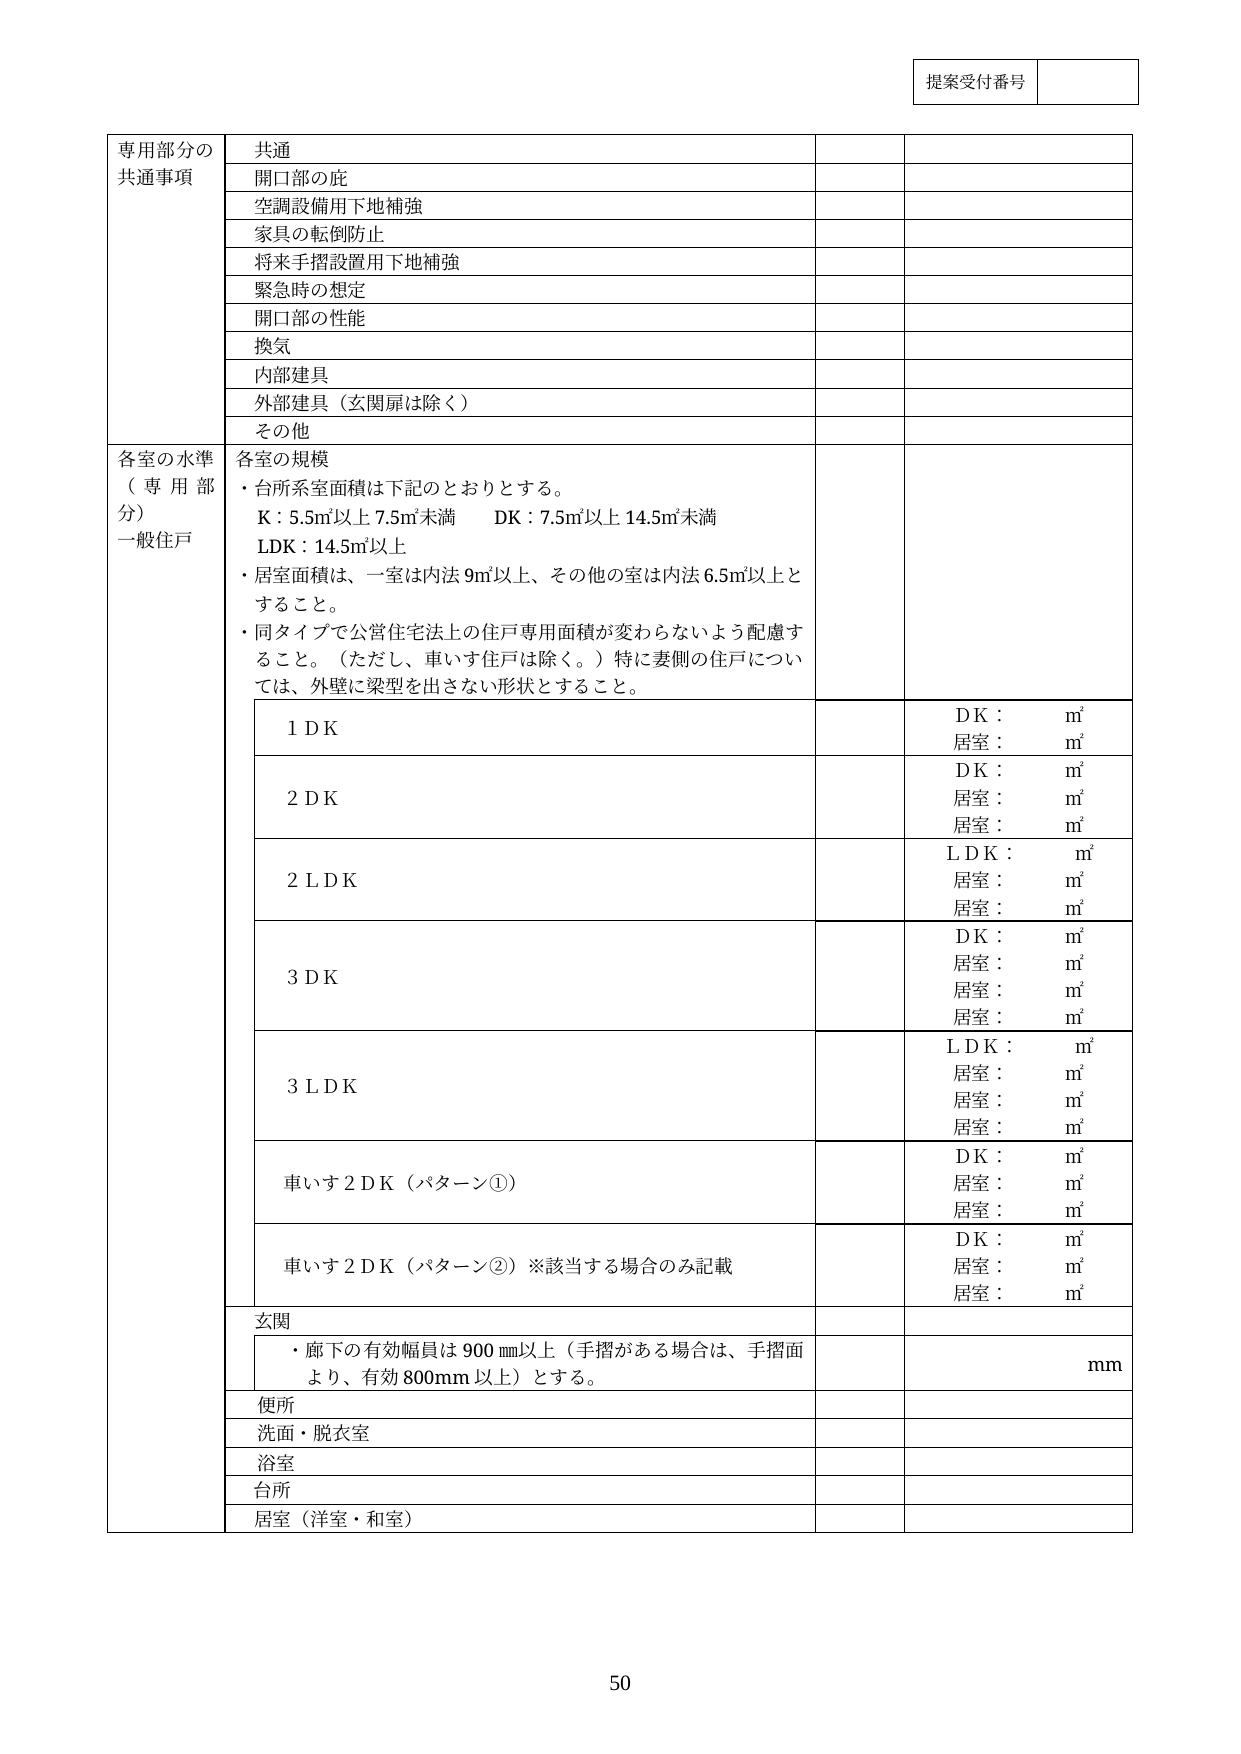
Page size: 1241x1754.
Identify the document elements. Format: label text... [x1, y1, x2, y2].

table_cell [905, 417, 1132, 444]
table_cell [905, 389, 1132, 416]
table_cell [816, 1336, 904, 1390]
table_cell ２ＤＫ [255, 756, 815, 837]
table_cell [226, 699, 254, 1306]
table_cell [816, 1307, 904, 1335]
table_cell [816, 1391, 904, 1418]
table_cell ＤＫ： ㎡ 居室： ㎡ 居室： ㎡ [905, 756, 1132, 837]
table_cell [905, 248, 1132, 275]
table_cell [816, 304, 904, 331]
table_cell ３ＬＤＫ [255, 1031, 815, 1140]
table_cell [816, 756, 904, 837]
table_cell [816, 360, 904, 387]
table_cell [905, 332, 1132, 359]
table_cell ＬＤＫ： ㎡ 居室： ㎡ 居室： ㎡ 居室： ㎡ [905, 1032, 1132, 1140]
table_cell 開口部の性能 [226, 304, 815, 331]
table_cell [816, 1419, 904, 1447]
table_cell [905, 1476, 1132, 1504]
table_cell 車いす２ＤＫ（パターン①） [255, 1141, 815, 1223]
table_cell [816, 922, 904, 1030]
table_cell [905, 445, 1132, 699]
table_cell [816, 276, 904, 303]
table_cell [816, 192, 904, 219]
table_cell ＤＫ： ㎡ 居室： ㎡ 居室： ㎡ [905, 1142, 1132, 1223]
table_cell [905, 220, 1132, 247]
table_cell ＤＫ： ㎡ 居室： ㎡ [905, 701, 1132, 755]
table_cell [816, 445, 904, 699]
table_cell [226, 1335, 254, 1390]
table_cell 浴室 [226, 1448, 815, 1475]
table_header 専用部分の共通事項 [108, 135, 224, 444]
table_cell [816, 389, 904, 416]
table_cell [905, 304, 1132, 331]
table_cell [905, 192, 1132, 219]
table_cell [905, 360, 1132, 387]
table_cell 各室の規模 ・台所系室面積は下記のとおりとする。 K：5.5㎡以上7.5㎡未満 DK：7.5㎡以上14.5㎡未満 LDK：14.5㎡以上 ・居室面積は、一室は内法9㎡以上、その他の室は内法6.5㎡以上とすること。 ・同タイプで公営住宅法上の住戸専用面積が変わらないよう配慮すること。（ただし、車いす住戸は除く。）特に妻側の住戸については、外壁に梁型を出さない形状とすること。 [226, 445, 815, 699]
table_cell mm [905, 1336, 1132, 1390]
table_cell [905, 1448, 1132, 1475]
table_header [905, 135, 1132, 162]
table_cell 便所 [226, 1391, 815, 1418]
table_cell 洗面・脱衣室 [226, 1419, 815, 1447]
table_cell [905, 1505, 1132, 1532]
table_cell [816, 220, 904, 247]
table_cell [816, 1225, 904, 1306]
table_cell [905, 1419, 1132, 1447]
table_cell [816, 1032, 904, 1140]
table_cell 開口部の庇 [226, 164, 815, 191]
table_cell [816, 1448, 904, 1475]
table_cell [816, 164, 904, 191]
table_header 共通 [226, 135, 815, 162]
table_cell 台所 [226, 1476, 815, 1504]
table_cell 玄関 [226, 1307, 815, 1335]
table_cell [816, 248, 904, 275]
table_cell [816, 839, 904, 920]
table_cell 居室（洋室・和室） [226, 1505, 815, 1532]
table_cell １ＤＫ [255, 700, 815, 755]
table_cell ＤＫ： ㎡ 居室： ㎡ 居室： ㎡ 居室： ㎡ [905, 922, 1132, 1030]
table_cell 各室の水準（専用部分） 一般住戸 [108, 445, 224, 1532]
table_cell 空調設備用下地補強 [226, 192, 815, 219]
table_cell [816, 332, 904, 359]
table_cell 換気 [226, 332, 815, 359]
table_cell [816, 701, 904, 755]
table_cell [816, 1476, 904, 1504]
table_cell 緊急時の想定 [226, 276, 815, 303]
table_cell ＬＤＫ： ㎡ 居室： ㎡ 居室： ㎡ [905, 839, 1132, 920]
table_cell 家具の転倒防止 [226, 220, 815, 247]
table_cell [905, 276, 1132, 303]
table_cell ３ＤＫ [255, 921, 815, 1030]
table_cell ・廊下の有効幅員は900 ㎜以上（手摺がある場合は、手摺面より、有効800mm 以上）とする。 [255, 1336, 815, 1390]
table_cell ＤＫ： ㎡ 居室： ㎡ 居室： ㎡ [905, 1225, 1132, 1306]
table_cell 内部建具 [226, 360, 815, 387]
table_cell [905, 1307, 1132, 1335]
table_cell [905, 1391, 1132, 1418]
table_cell [816, 1505, 904, 1532]
table_cell 車いす２ＤＫ（パターン②）※該当する場合のみ記載 [255, 1224, 815, 1306]
table_cell [816, 1142, 904, 1223]
table_cell 将来手摺設置用下地補強 [226, 248, 815, 275]
table_cell 外部建具（玄関扉は除く） [226, 389, 815, 416]
table_cell ２ＬＤＫ [255, 839, 815, 920]
table_cell [816, 417, 904, 444]
table_cell その他 [226, 417, 815, 444]
table_header [816, 135, 904, 162]
table_cell [905, 164, 1132, 191]
